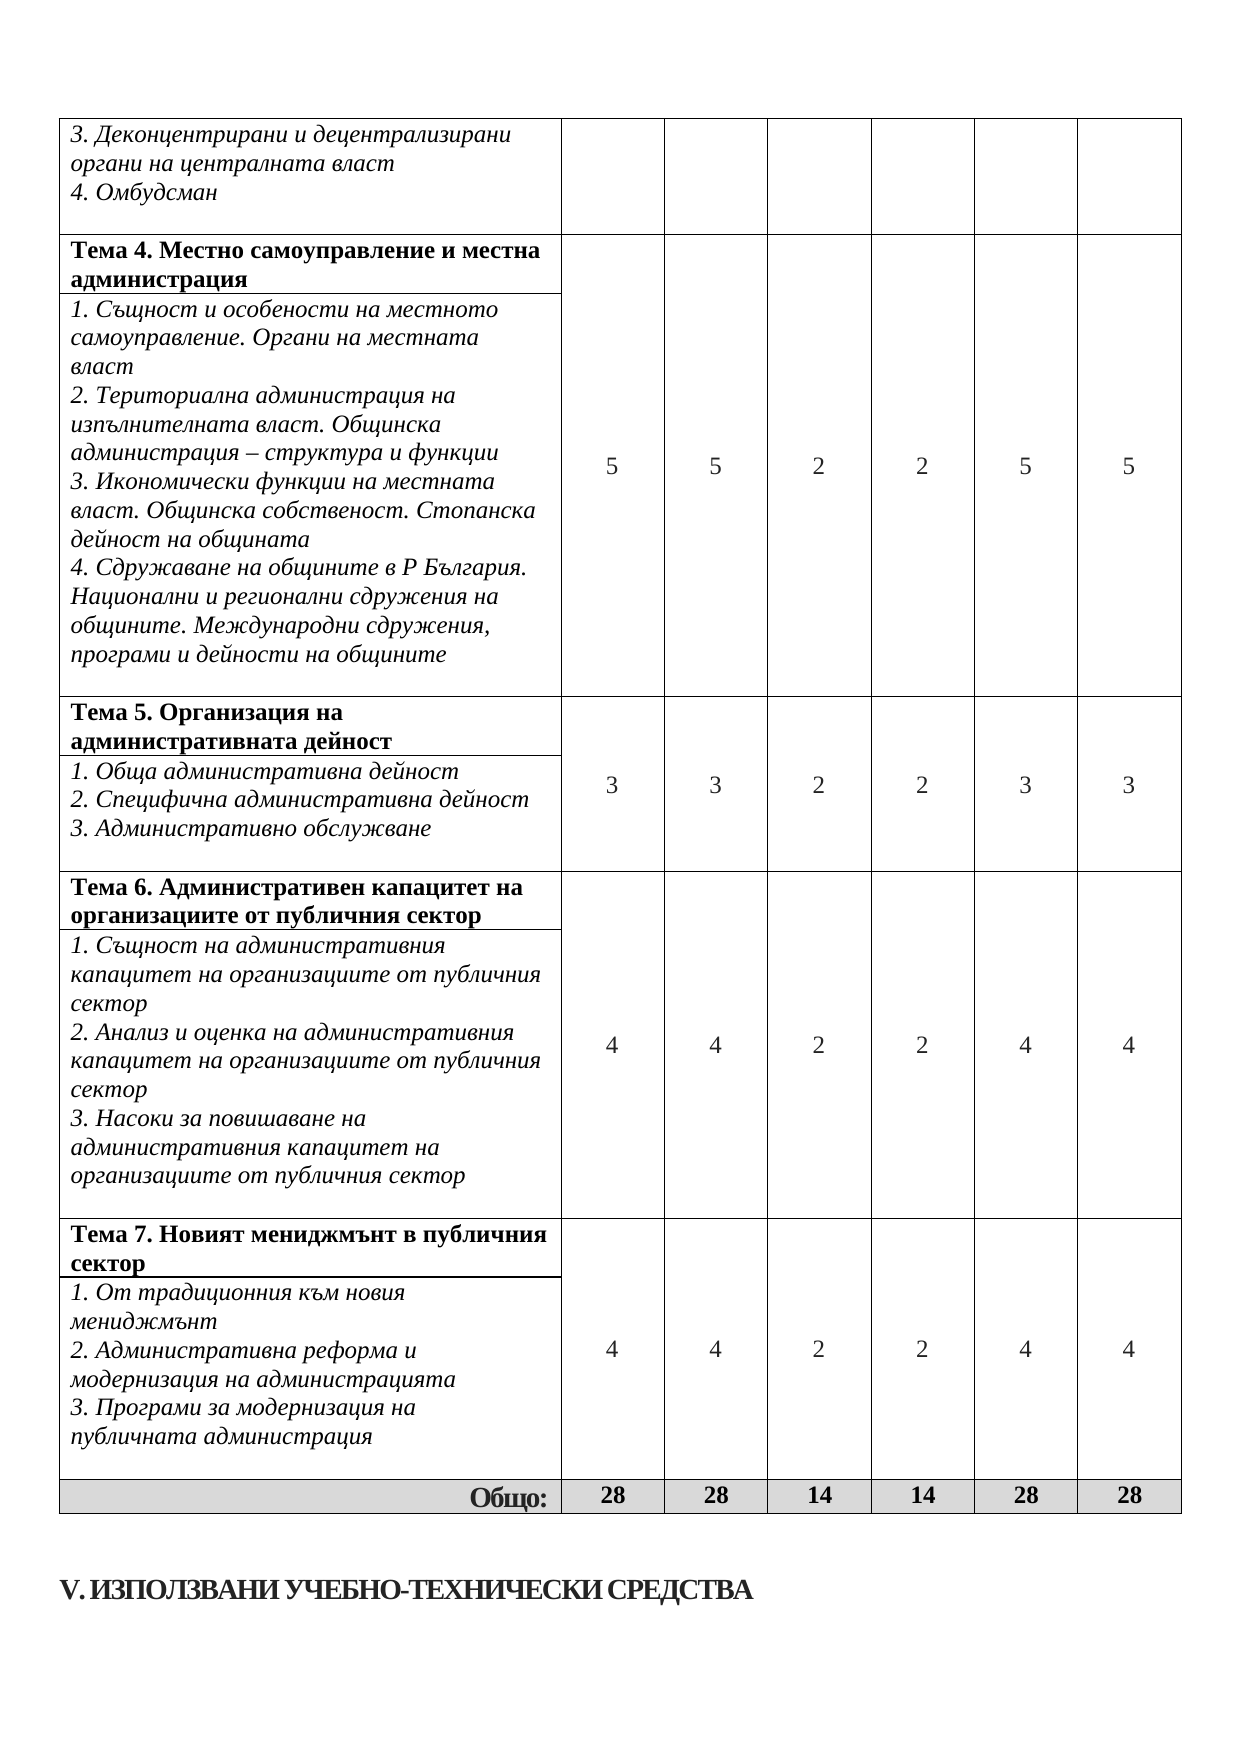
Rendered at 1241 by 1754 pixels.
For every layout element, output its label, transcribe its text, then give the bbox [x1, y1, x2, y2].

table_cell ${temi#5}Тема 5. Организация на административната дейност [60, 697, 561, 755]
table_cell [60, 119, 561, 234]
table_cell 2 [872, 872, 974, 1218]
table_cell 14 [872, 1480, 974, 1513]
table_cell 2 [872, 1219, 974, 1479]
table_cell 3 [975, 697, 1077, 871]
table_cell 1. От традиционния към новия мениджмънт 2. Административна реформа и модернизация на администрацията 3. Програми за модернизация на публичната администрация [60, 1278, 561, 1479]
table_cell 5 [562, 235, 664, 696]
table_cell 4 [975, 872, 1077, 1218]
table_cell 28 [1078, 1480, 1181, 1513]
table_cell 2 [768, 872, 871, 1218]
table_cell 5 [1078, 235, 1181, 696]
table_cell 28 [562, 1480, 664, 1513]
table_cell 4 [665, 1219, 767, 1479]
table_cell 2 [768, 235, 871, 696]
table_cell ${temi#4}Тема 4. Местно самоуправление и местна администрация [60, 235, 561, 293]
table_cell 5 [975, 235, 1077, 696]
table_cell 4 [562, 1219, 664, 1479]
table_cell 2 [768, 1219, 871, 1479]
table_cell 3 [665, 697, 767, 871]
table_cell 14 [768, 1480, 871, 1513]
table_cell 5 [665, 235, 767, 696]
text V. ИЗПОЛЗВАНИ УЧЕБНО-ТЕХНИЧЕСКИ СРЕДСТВА [59, 1572, 1181, 1605]
table_cell 2 [768, 697, 871, 871]
table_cell 28 [975, 1480, 1077, 1513]
table_cell 4 [562, 872, 664, 1218]
table_cell 2 [872, 697, 974, 871]
table_cell ${temi#7}Тема 7. Новият мениджмънт в публичния сектор [60, 1219, 561, 1276]
table_cell 1. Обща административна дейност 2. Специфична административна дейност 3. Административно обслужване [60, 756, 561, 871]
table_cell ${temi_sum#1}Общо: [60, 1480, 561, 1513]
table_cell 3 [1078, 697, 1181, 871]
table_cell 2 [872, 235, 974, 696]
table_cell 4 [1078, 872, 1181, 1218]
table_cell 3 [562, 697, 664, 871]
table_cell 4 [665, 872, 767, 1218]
table_cell 1. Същност и особености на местното самоуправление. Органи на местната власт 2. Териториална администрация на изпълнителната власт. Общинска администрация – структура и функции 3. Икономически функции на местната власт. Общинска собственост. Стопанска дейност на общината 4. Сдружаване на общините в Р България. Национални и регионални сдружения на общините. Международни сдружения, програми и дейности на общините [60, 294, 561, 696]
table_cell 4 [1078, 1219, 1181, 1479]
table_cell 28 [665, 1480, 767, 1513]
table_cell 4 [975, 1219, 1077, 1479]
table_cell ${temi#6}Тема 6. Административен капацитет на организациите от публичния сектор [60, 872, 561, 929]
table_cell 1. Същност на административния капацитет на организациите от публичния сектор 2. Анализ и оценка на административния капацитет на организациите от публичния сектор 3. Насоки за повишаване на административния капацитет на организациите от публичния сектор [60, 930, 561, 1218]
